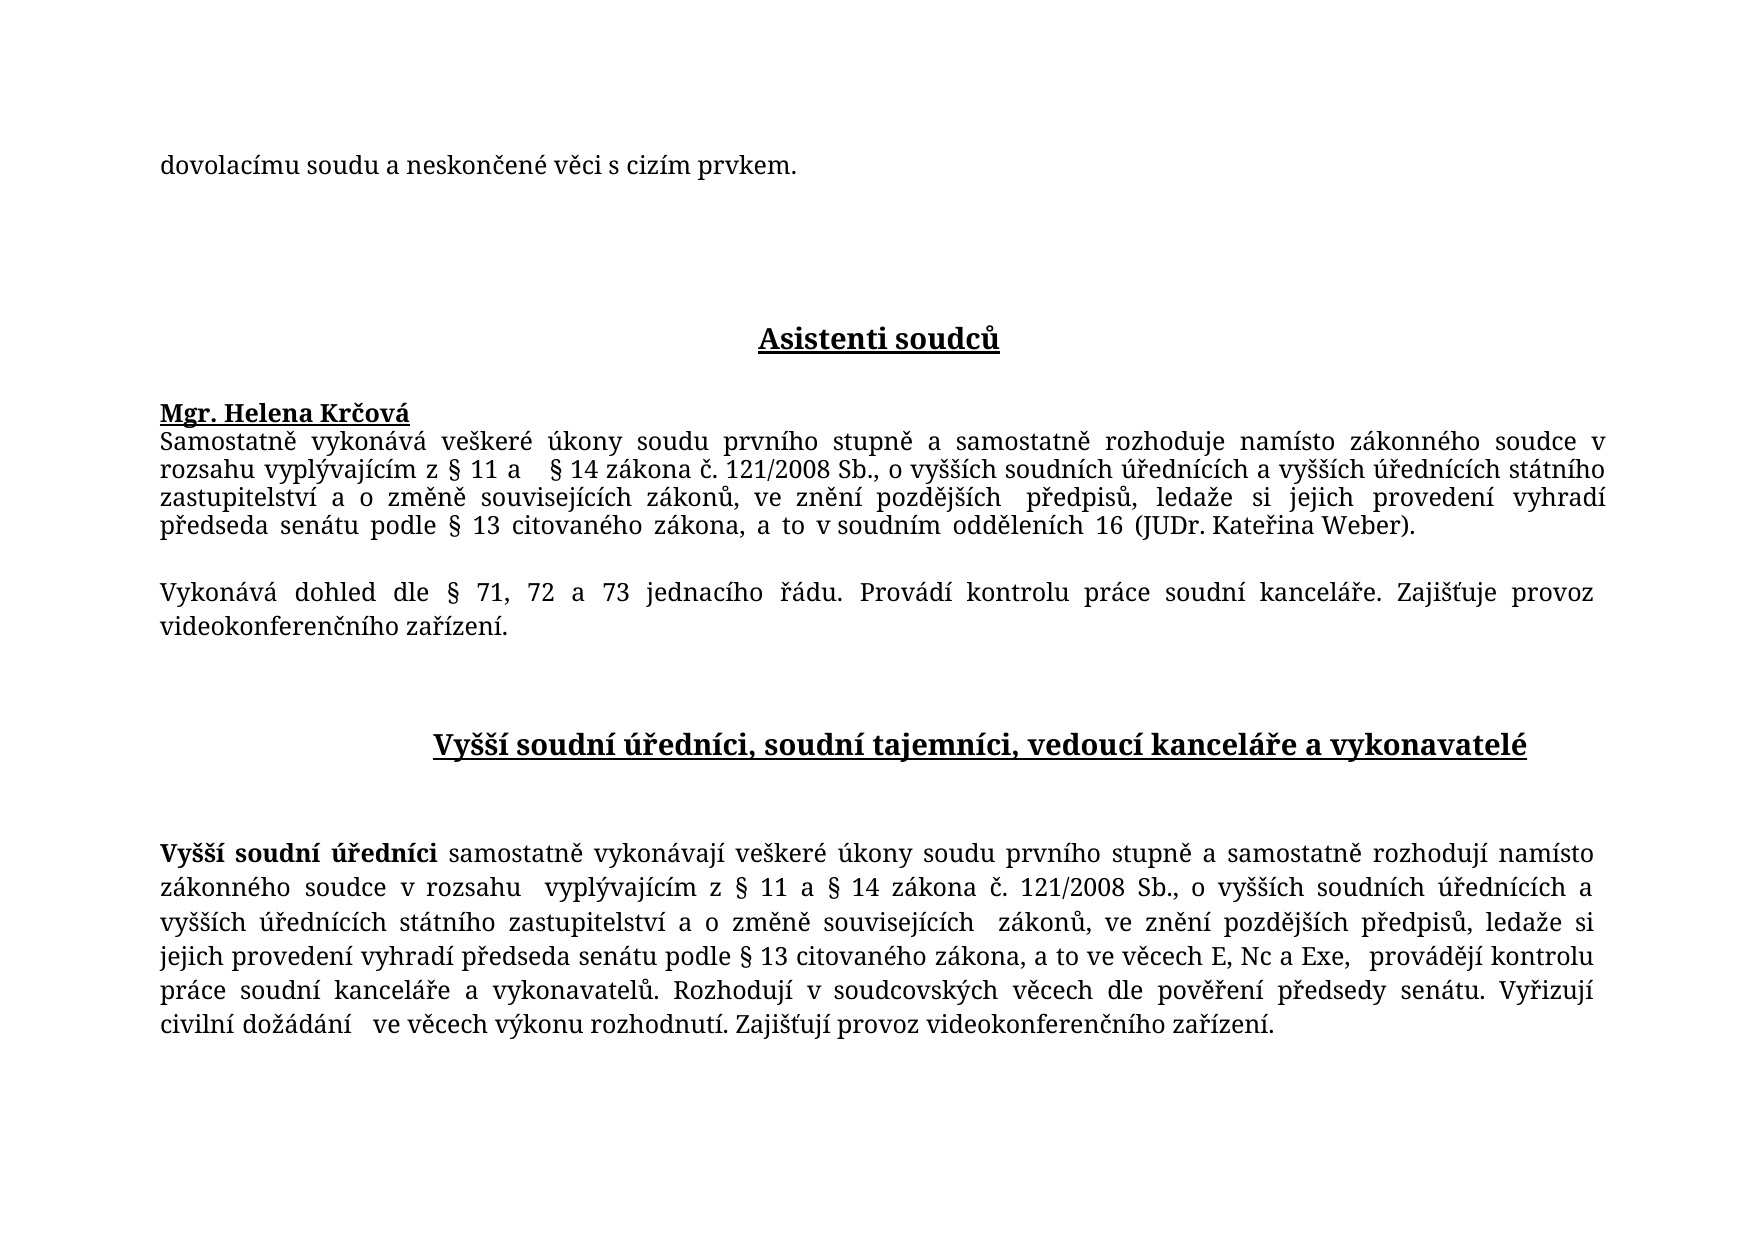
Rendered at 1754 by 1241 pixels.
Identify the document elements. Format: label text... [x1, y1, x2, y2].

subtitle Mgr. Helena Krčová [159, 400, 1606, 428]
text Vykonává dohled dle § 71, 72 a 73 jednacího řádu. Provádí kontrolu práce soudní kanceláře. Zajišťuje provoz videokonferenčního zařízení. [159, 574, 1594, 642]
text Samostatně vykonává veškeré úkony soudu prvního stupně a samostatně rozhoduje namísto zákonného soudce v rozsahu vyplývajícím z § 11 a § 14 zákona č. 121/2008 Sb., o vyšších soudních úřednících a vyšších úřednících státního zastupitelství a o změně souvisejících zákonů, ve znění pozdějších předpisů, ledaže si jejich provedení vyhradí předseda senátu podle § 13 citovaného zákona, a to v soudním odděleních 16 (JUDr. Kateřina Weber). [159, 428, 1606, 540]
text Vyšší soudní úředníci samostatně vykonávají veškeré úkony soudu prvního stupně a samostatně rozhodují namísto zákonného soudce v rozsahu vyplývajícím z § 11 a § 14 zákona č. 121/2008 Sb., o vyšších soudních úřednících a vyšších úřednících státního zastupitelství a o změně souvisejících zákonů, ve znění pozdějších předpisů, ledaže si jejich provedení vyhradí předseda senátu podle § 13 citovaného zákona, a to ve věcech E, Nc a Exe, provádějí kontrolu práce soudní kanceláře a vykonavatelů. Rozhodují v soudcovských věcech dle pověření předsedy senátu. Vyřizují civilní dožádání ve věcech výkonu rozhodnutí. Zajišťují provoz videokonferenčního zařízení. [160, 836, 1594, 1040]
subtitle Asistenti soudců [151, 318, 1606, 358]
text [160, 148, 1594, 182]
subtitle Vyšší soudní úředníci, soudní tajemníci, vedoucí kanceláře a vykonavatelé [433, 724, 1606, 764]
